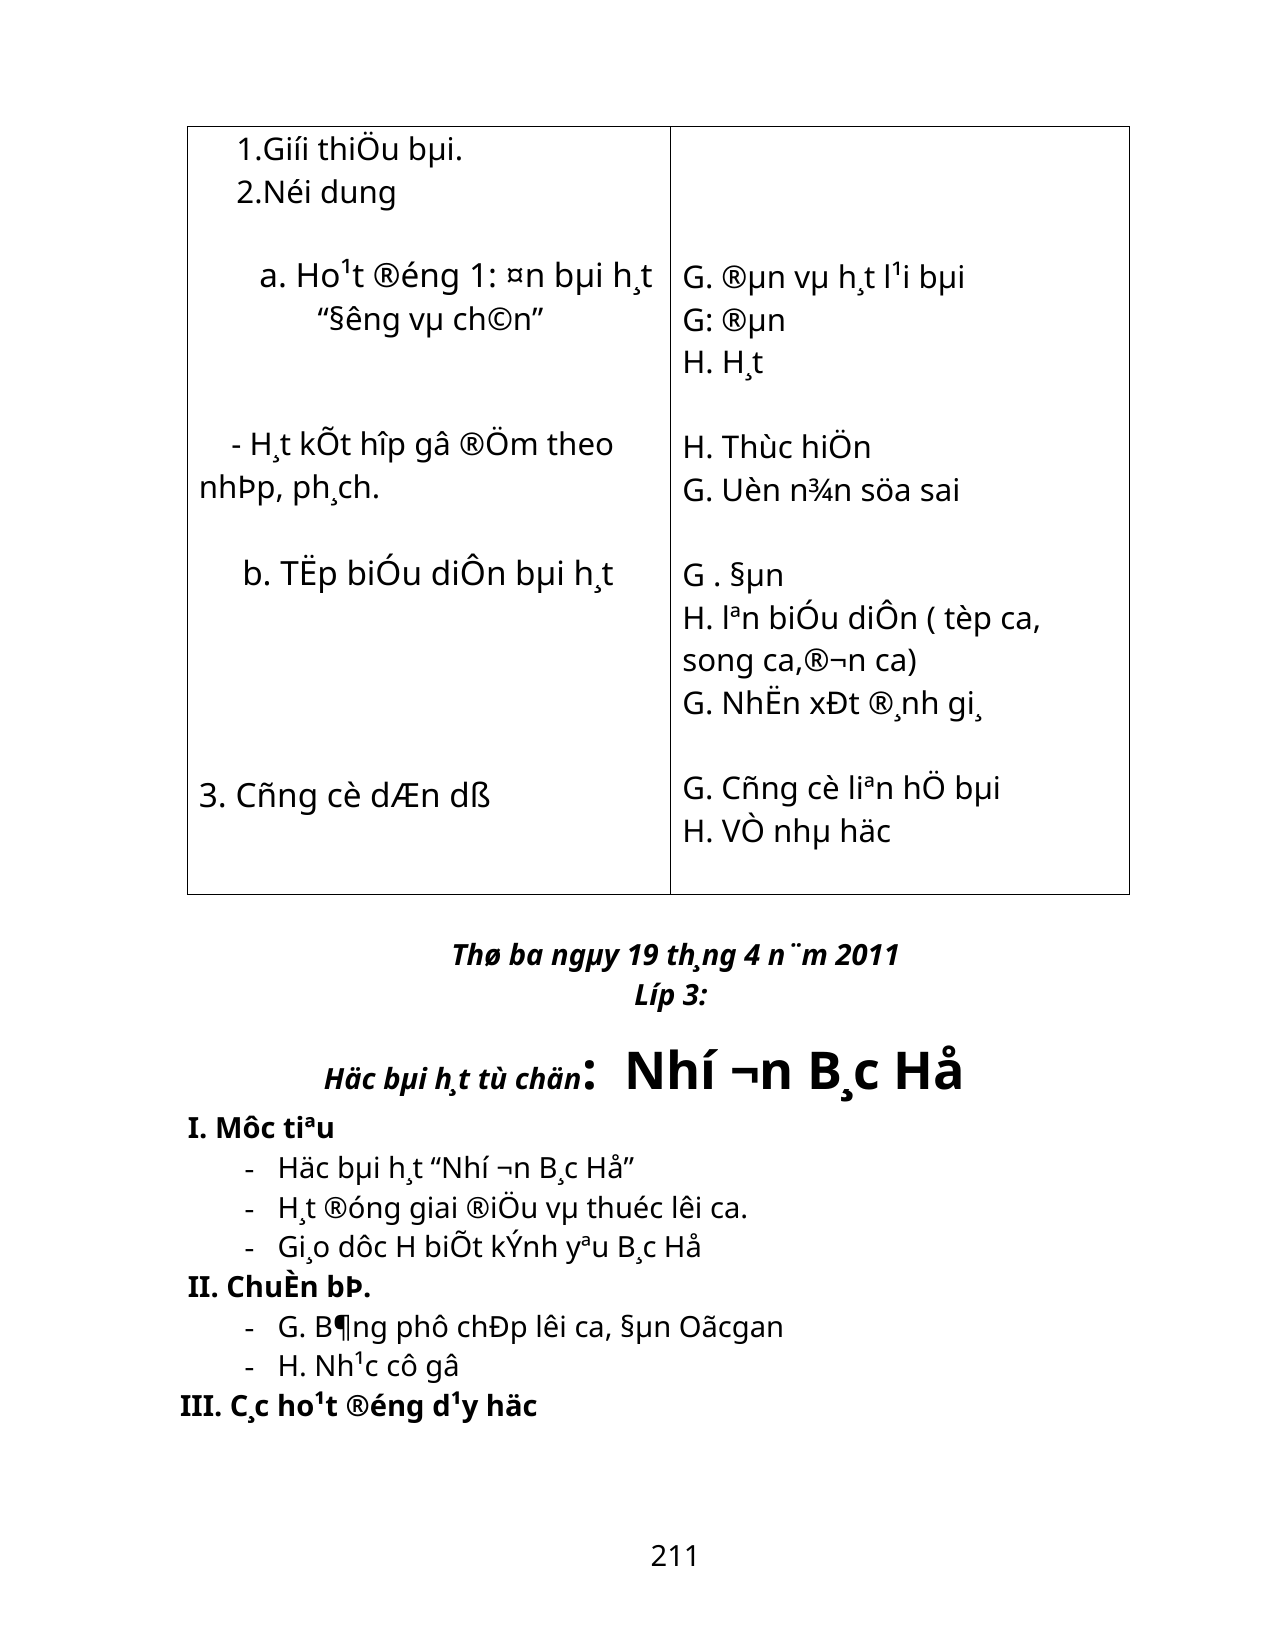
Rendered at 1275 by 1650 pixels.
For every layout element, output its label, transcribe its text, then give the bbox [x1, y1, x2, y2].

text Häc bµi h¸t tù chän: Nhí ¬n B¸c Hå [165, 1034, 1186, 1105]
list Häc bµi h¸t “Nhí ¬n B¸c Hå” [244, 1147, 1186, 1187]
subtitle I. Môc tiªu [165, 1108, 1186, 1147]
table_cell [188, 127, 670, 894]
list H. Nh¹c cô gâ [244, 1346, 1186, 1385]
text II. ChuÈn bÞ. [165, 1266, 1186, 1306]
text Líp 3: [165, 974, 1186, 1014]
list G. B¶ng phô chÐp lêi ca, §µn Oãcgan [244, 1306, 1186, 1346]
text Thø ba ngµy 19 th¸ng 4 n¨m 2011 [165, 935, 1186, 974]
subtitle III. C¸c ho¹t ®éng d¹y häc [165, 1385, 1186, 1425]
list Gi¸o dôc H biÕt kÝnh yªu B¸c Hå [244, 1227, 1186, 1266]
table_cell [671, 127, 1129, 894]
list H¸t ®óng giai ®iÖu vµ thuéc lêi ca. [244, 1187, 1186, 1227]
